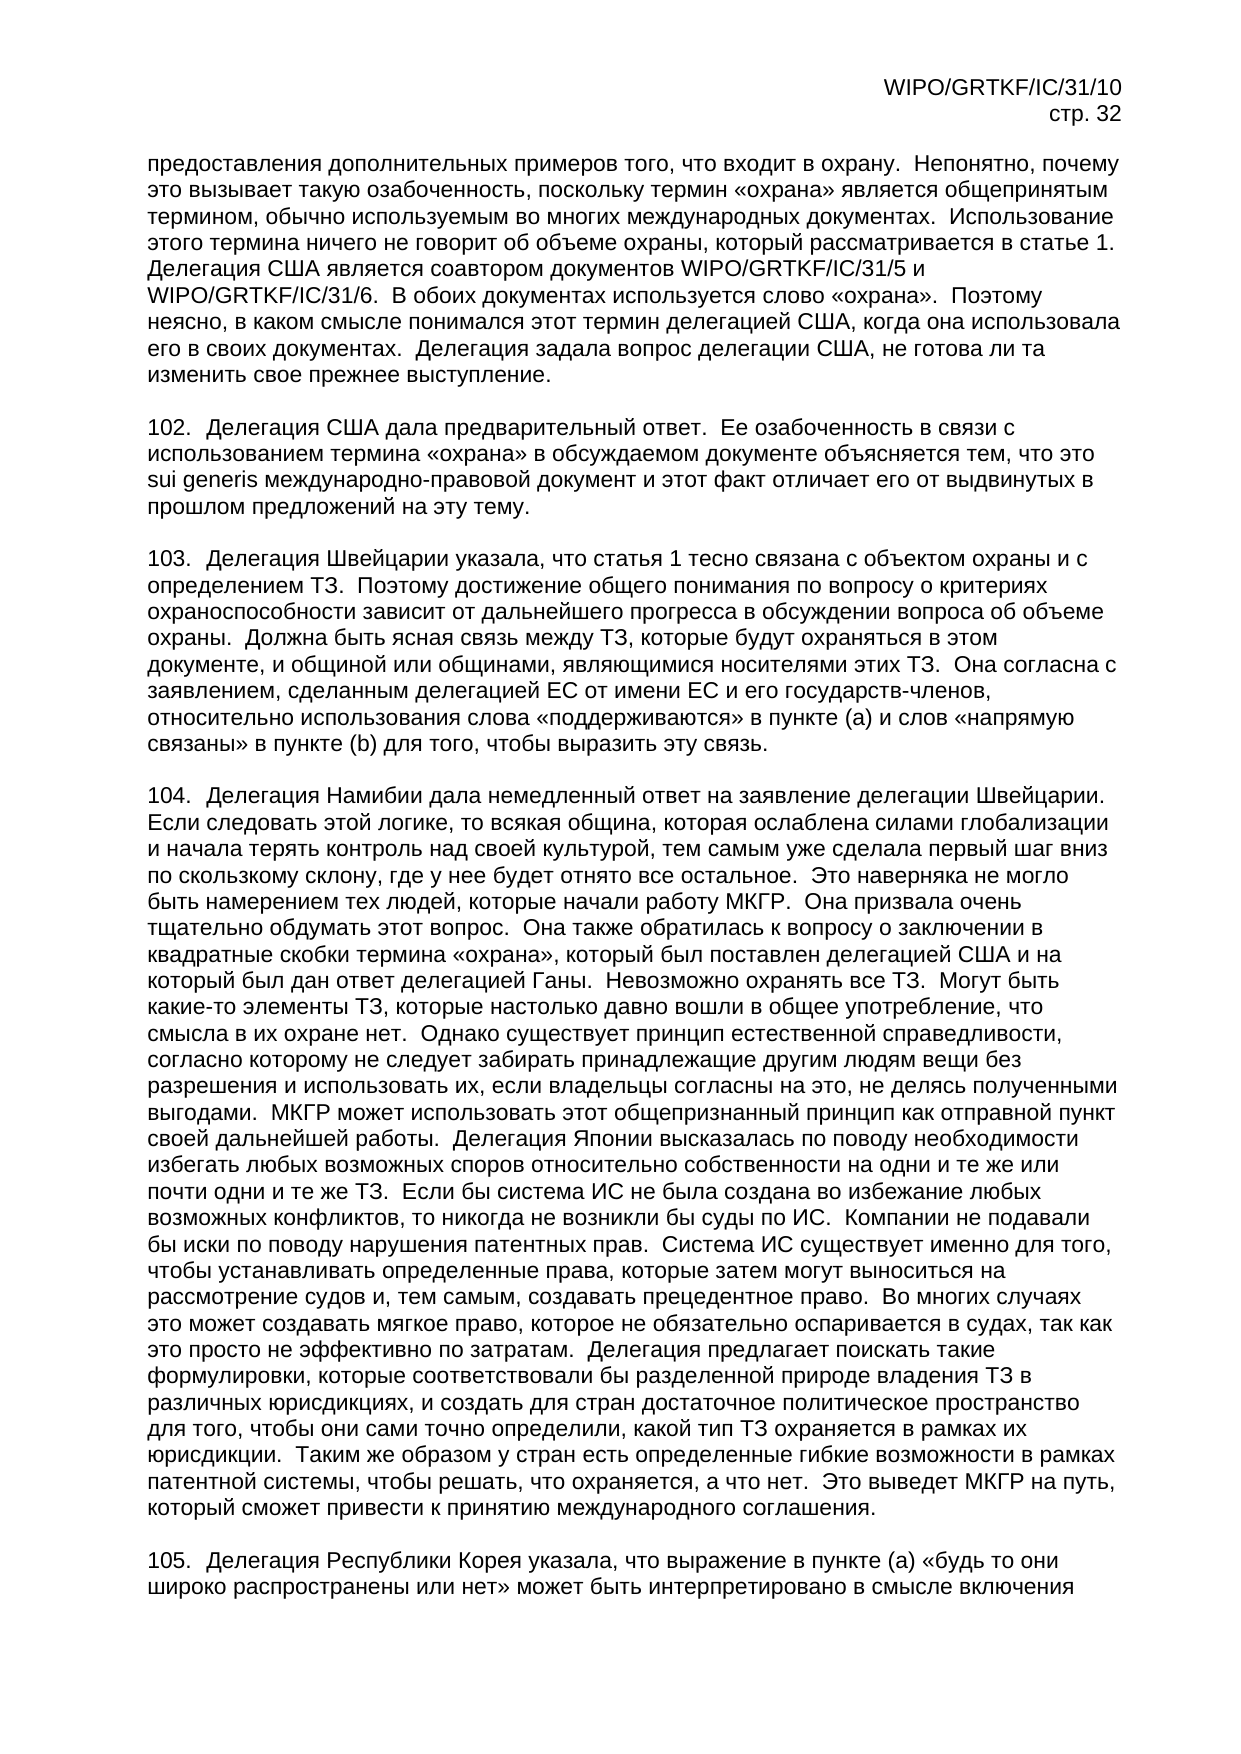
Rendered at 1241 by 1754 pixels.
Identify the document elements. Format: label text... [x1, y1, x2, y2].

list Делегация Намибии дала немедленный ответ на заявление делегации Швейцарии. Если следовать этой логике, то всякая община, которая ослаблена силами глобализации и начала терять контроль над своей культурой, тем самым уже сделала первый шаг вниз по скользкому склону, где у нее будет отнято все остальное. Это наверняка не могло быть намерением тех людей, которые начали работу МКГР. Она призвала очень тщательно обдумать этот вопрос. Она также обратилась к вопросу о заключении в квадратные скобки термина «охрана», который был поставлен делегацией США и на который был дан ответ делегацией Ганы. Невозможно охранять все ТЗ. Могут быть какие-то элементы ТЗ, которые настолько давно вошли в общее употребление, что смысла в их охране нет. Однако существует принцип естественной справедливости, согласно которому не следует забирать принадлежащие другим людям вещи без разрешения и использовать их, если владельцы согласны на это, не делясь полученными выгодами. МКГР может использовать этот общепризнанный принцип как отправной пункт своей дальнейшей работы. Делегация Японии высказалась по поводу необходимости избегать любых возможных споров относительно собственности на одни и те же или почти одни и те же ТЗ. Если бы система ИС не была создана во избежание любых возможных конфликтов, то никогда не возникли бы суды по ИС. Компании не подавали бы иски по поводу нарушения патентных прав. Система ИС существует именно для того, чтобы устанавливать определенные права, которые затем могут выноситься на рассмотрение судов и, тем самым, создавать прецедентное право. Во многих случаях это может создавать мягкое право, которое не обязательно оспаривается в судах, так как это просто не эффективно по затратам. Делегация предлагает поискать такие формулировки, которые соответствовали бы разделенной природе владения ТЗ в различных юрисдикциях, и создать для стран достаточное политическое пространство для того, чтобы они сами точно определили, какой тип ТЗ охраняется в рамках их юрисдикции. Таким же образом у стран есть определенные гибкие возможности в рамках патентной системы, чтобы решать, что охраняется, а что нет. Это выведет МКГР на путь, который сможет привести к принятию международного соглашения. [147, 782, 1122, 1520]
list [147, 1547, 1122, 1599]
list Делегация США дала предварительный ответ. Ее озабоченность в связи с использованием термина «охрана» в обсуждаемом документе объясняется тем, что это sui generis международно-правовой документ и этот факт отличает его от выдвинутых в прошлом предложений на эту тему. [147, 413, 1122, 519]
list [147, 150, 1122, 387]
list Делегация Швейцарии указала, что статья 1 тесно связана с объектом охраны и с определением ТЗ. Поэтому достижение общего понимания по вопросу о критериях охраноспособности зависит от дальнейшего прогресса в обсуждении вопроса об объеме охраны. Должна быть ясная связь между ТЗ, которые будут охраняться в этом документе, и общиной или общинами, являющимися носителями этих ТЗ. Она согласна с заявлением, сделанным делегацией ЕС от имени ЕС и его государств-членов, относительно использования слова «поддерживаются» в пункте (а) и слов «напрямую связаны» в пункте (b) для того, чтобы выразить эту связь. [147, 545, 1122, 756]
